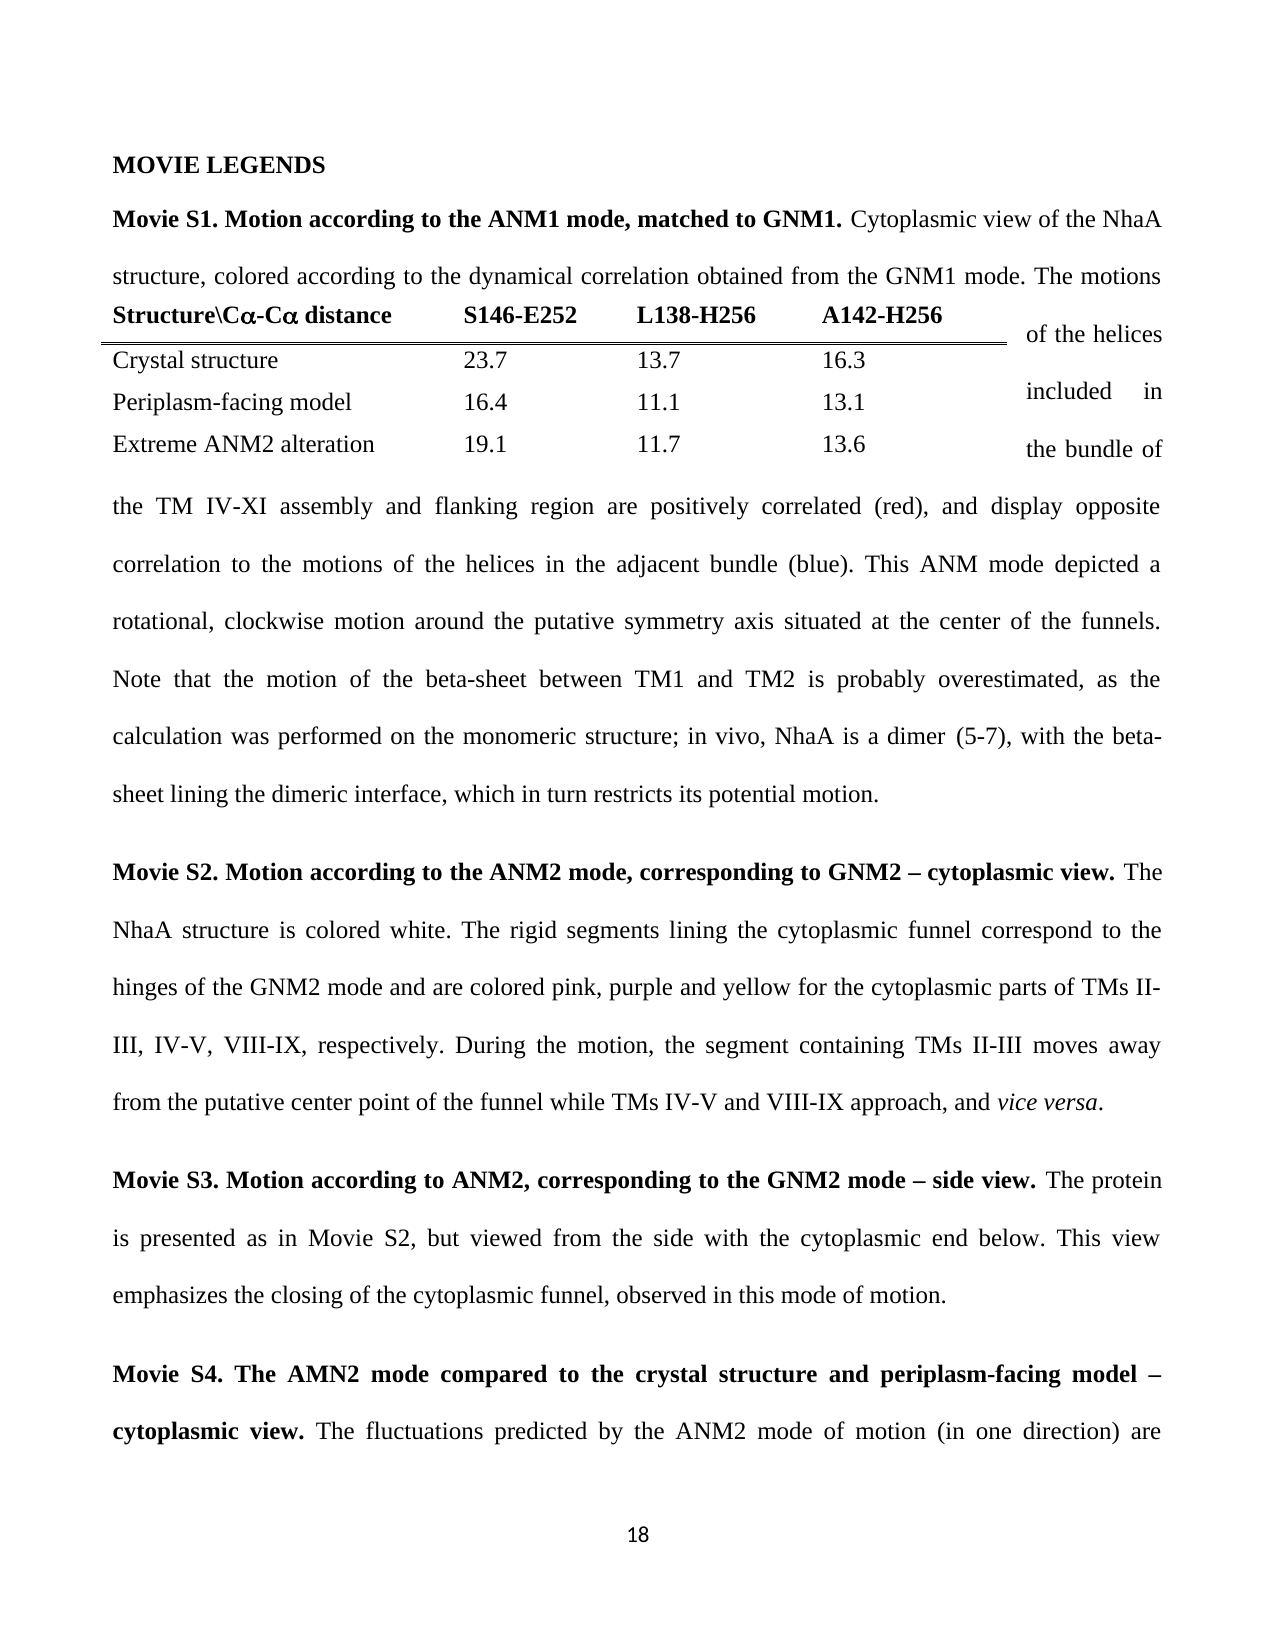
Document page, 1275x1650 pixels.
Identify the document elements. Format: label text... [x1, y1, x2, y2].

table_cell 13.6 [810, 429, 1007, 471]
text MOVIE LEGENDS [112, 150, 1162, 179]
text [112, 1359, 1162, 1445]
table_header S146-E252 [452, 300, 625, 342]
table_cell 11.7 [625, 429, 810, 471]
table_cell 16.3 [810, 345, 1007, 387]
table_cell 19.1 [452, 429, 625, 471]
table_cell 13.1 [810, 387, 1007, 429]
table_cell Periplasm-facing model [101, 387, 452, 429]
table_header A142-H256 [810, 300, 1007, 342]
table_cell 13.7 [625, 345, 810, 387]
text Movie S2. Motion according to the ANM2 mode, corresponding to GNM2 – cytoplasmic view. The NhaA structure is colored white. The rigid segments lining the cytoplasmic funnel correspond to the hinges of the GNM2 mode and are colored pink, purple and yellow for the cytoplasmic parts of TMs II- III, IV-V, VIII-IX, respectively. During the motion, the segment containing TMs II-III moves away from the putative center point of the funnel while TMs IV-V and VIII-IX approach, and vice versa. [112, 857, 1162, 1116]
table_header Structure\C-C distance [101, 300, 452, 342]
table_header L138-H256 [625, 300, 810, 342]
table_cell 23.7 [452, 345, 625, 387]
text Movie S1. Motion according to the ANM1 mode, matched to GNM1. Cytoplasmic view of the NhaA structure, colored according to the dynamical correlation obtained from the GNM1 mode. The motions of the helices included in the bundle of the TM IV-XI assembly and flanking region are positively correlated (red), and display opposite correlation to the motions of the helices in the adjacent bundle (blue). This ANM mode depicted a rotational, clockwise motion around the putative symmetry axis situated at the center of the funnels. Note that the motion of the beta-sheet between TM1 and TM2 is probably overestimated, as the calculation was performed on the monomeric structure; in vivo, NhaA is a dimer (5-7), with the beta-sheet lining the dimeric interface, which in turn restricts its potential motion. [112, 204, 1162, 808]
table_cell 11.1 [625, 387, 810, 429]
table_cell Crystal structure [101, 345, 452, 387]
table_cell 16.4 [452, 387, 625, 429]
table_cell Extreme ANM2 alteration [101, 429, 452, 471]
text Movie S3. Motion according to ANM2, corresponding to the GNM2 mode – side view. The protein is presented as in Movie S2, but viewed from the side with the cytoplasmic end below. This view emphasizes the closing of the cytoplasmic funnel, observed in this mode of motion. [112, 1166, 1162, 1309]
